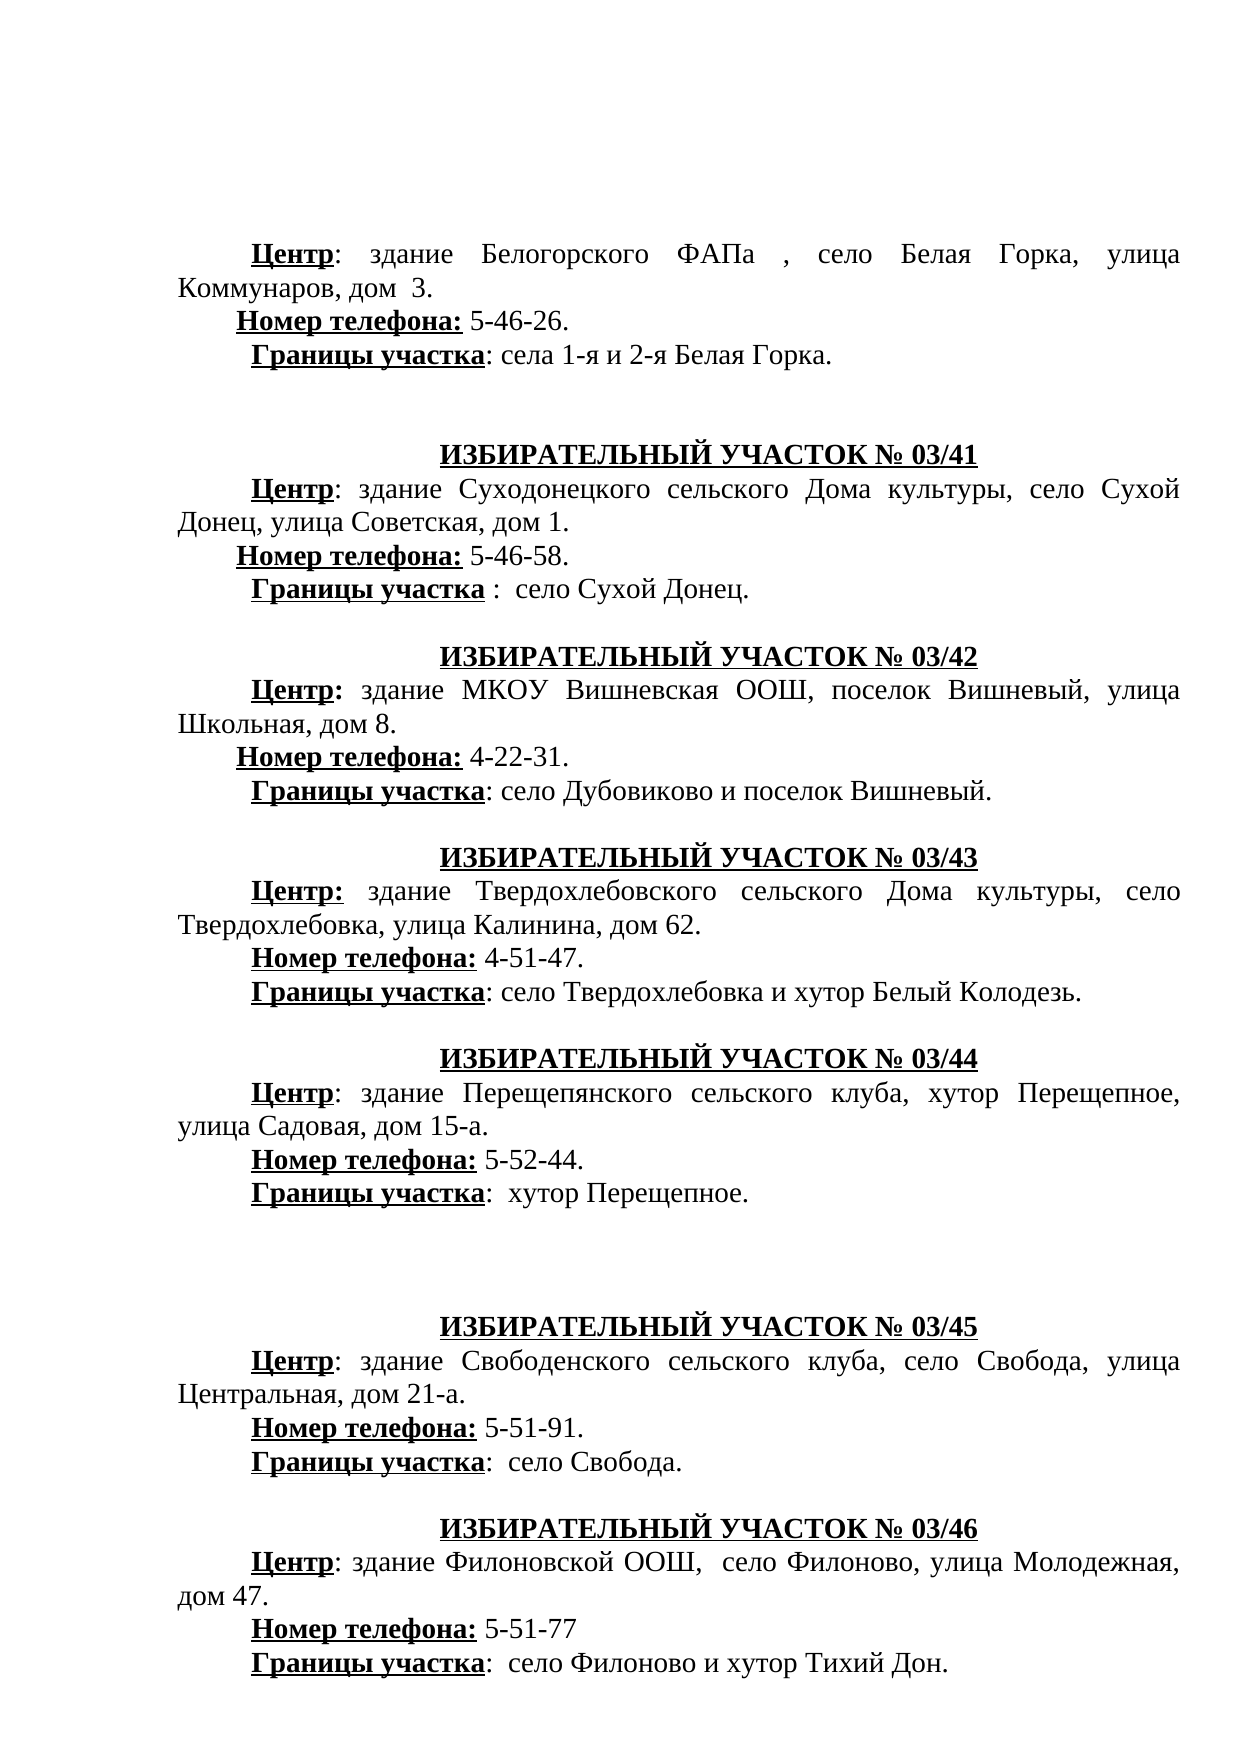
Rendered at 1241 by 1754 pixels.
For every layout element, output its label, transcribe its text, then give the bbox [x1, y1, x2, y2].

text Центр: здание Свободенского сельского клуба, село Свобода, улица Центральная, дом 21-а. [177, 1343, 1181, 1410]
text Центр: здание Перещепянского сельского клуба, хутор Перещепное, улица Садовая, дом 15-а. [177, 1075, 1181, 1142]
text Центр: здание Суходонецкого сельского Дома культуры, село Сухой Донец, улица Советская, дом 1. [177, 471, 1181, 538]
text Центр: здание МКОУ Вишневская ООШ, поселок Вишневый, улица Школьная, дом 8. [177, 672, 1181, 739]
text Номер телефона: 5-51-77 [177, 1611, 1181, 1645]
text Центр: здание Твердохлебовского сельского Дома культуры, село Твердохлебовка, улица Калинина, дом 62. [177, 873, 1181, 941]
text Номер телефона: 4-51-47. [177, 941, 1181, 974]
text Границы участка: село Свобода. [177, 1444, 1181, 1477]
text Центр: здание Белогорского ФАПа , село Белая Горка, улица Коммунаров, дом 3. [177, 236, 1181, 303]
text Центр: здание Филоновской ООШ, село Филоново, улица Молодежная, дом 47. [177, 1544, 1181, 1611]
text Номер телефона: 5-46-58. [177, 538, 1181, 572]
text ИЗБИРАТЕЛЬНЫЙ УЧАСТОК № 03/42 [177, 639, 1181, 672]
text Границы участка: села 1-я и 2-я Белая Горка. [177, 337, 1181, 370]
text Границы участка: село Филоново и хутор Тихий Дон. [177, 1645, 1181, 1678]
text ИЗБИРАТЕЛЬНЫЙ УЧАСТОК № 03/41 [177, 437, 1181, 471]
text Номер телефона: 5-46-26. [177, 303, 1181, 337]
text Номер телефона: 5-52-44. [177, 1142, 1181, 1175]
text ИЗБИРАТЕЛЬНЫЙ УЧАСТОК № 03/45 [177, 1309, 1181, 1343]
text ИЗБИРАТЕЛЬНЫЙ УЧАСТОК № 03/44 [177, 1041, 1181, 1075]
text ИЗБИРАТЕЛЬНЫЙ УЧАСТОК № 03/46 [177, 1511, 1181, 1544]
text Границы участка: село Дубовиково и поселок Вишневый. [177, 773, 1181, 806]
text Номер телефона: 4-22-31. [177, 739, 1181, 773]
text ИЗБИРАТЕЛЬНЫЙ УЧАСТОК № 03/43 [177, 840, 1181, 873]
text Номер телефона: 5-51-91. [177, 1410, 1181, 1444]
text Границы участка : село Сухой Донец. [177, 572, 1181, 605]
text Границы участка: хутор Перещепное. [177, 1175, 1181, 1209]
text Границы участка: село Твердохлебовка и хутор Белый Колодезь. [177, 974, 1181, 1008]
